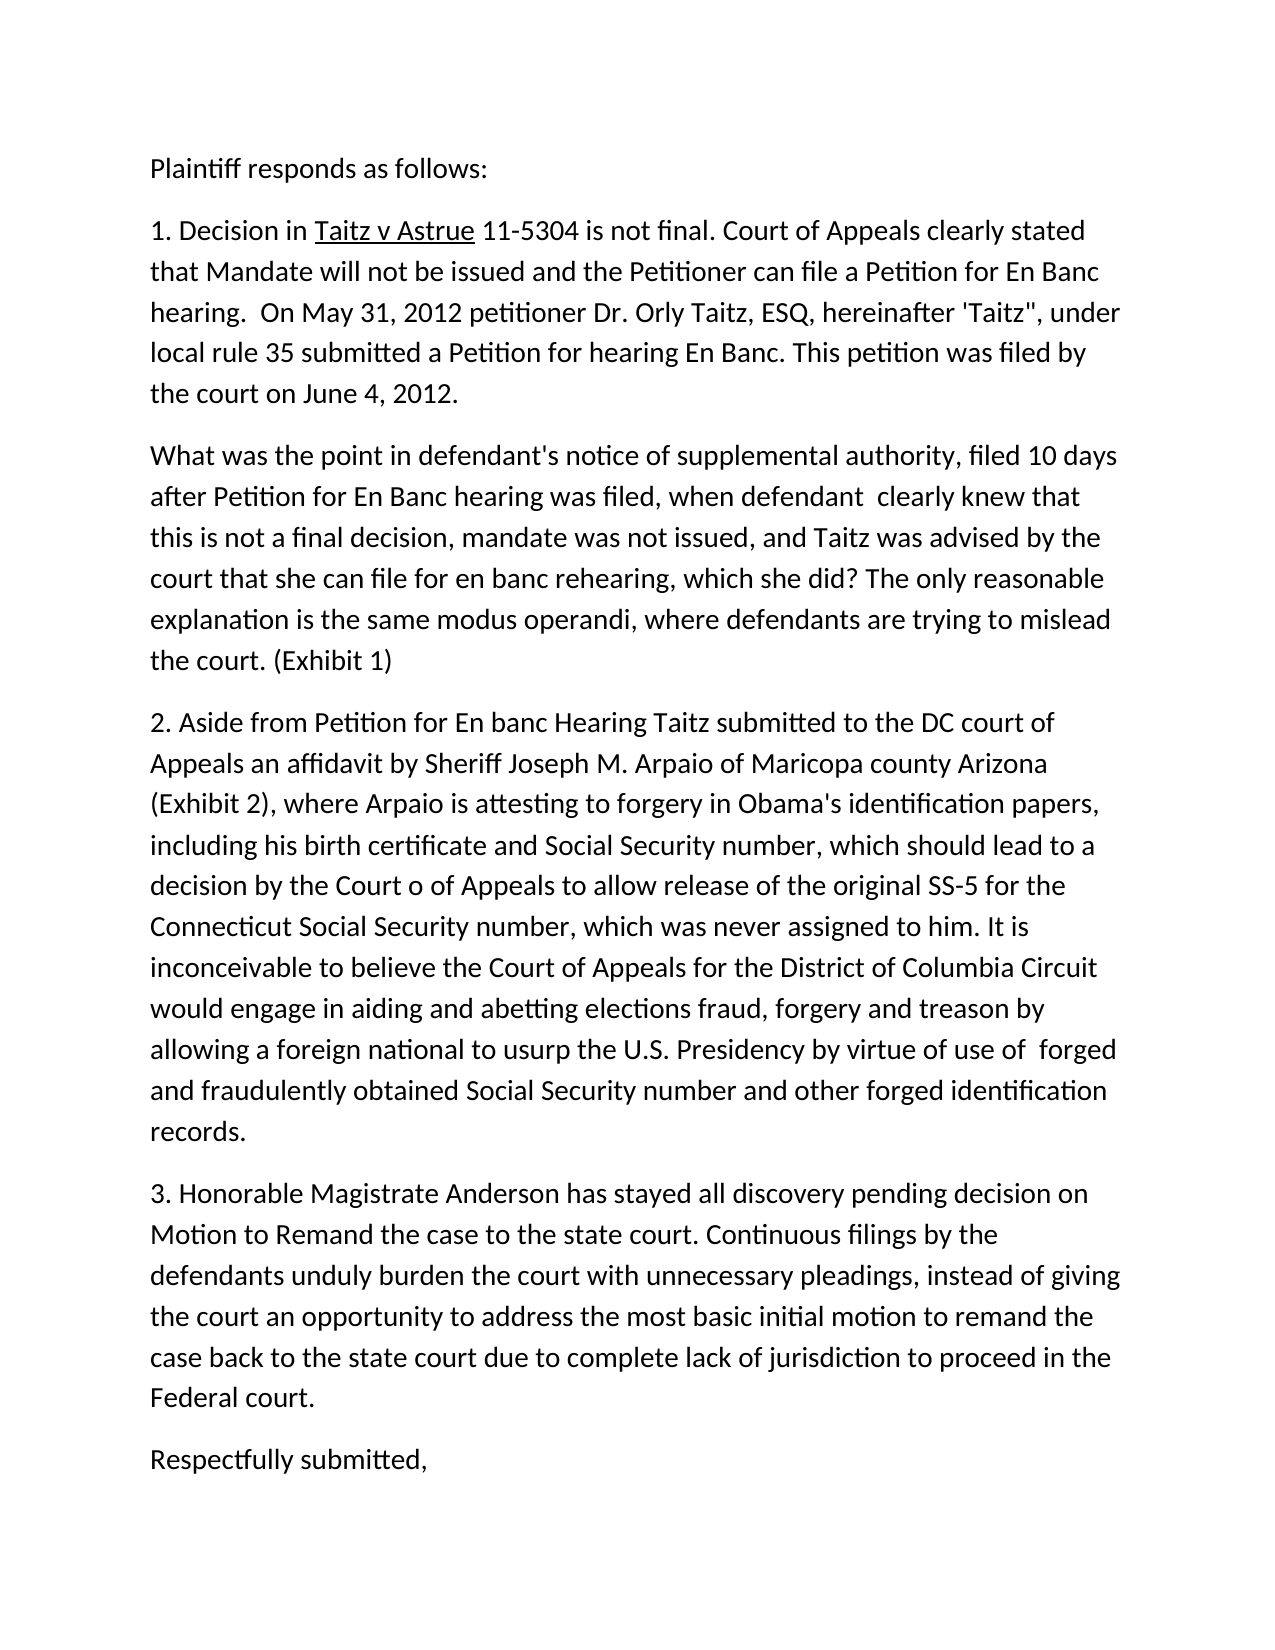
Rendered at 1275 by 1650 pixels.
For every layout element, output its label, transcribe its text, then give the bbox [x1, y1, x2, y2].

text 1. Decision in Taitz v Astrue 11-5304 is not final. Court of Appeals clearly stated that Mandate will not be issued and the Petitioner can file a Petition for En Banc hearing. On May 31, 2012 petitioner Dr. Orly Taitz, ESQ, hereinafter 'Taitz", under local rule 35 submitted a Petition for hearing En Banc. This petition was filed by the court on June 4, 2012. [150, 212, 1125, 411]
text 2. Aside from Petition for En banc Hearing Taitz submitted to the DC court of Appeals an affidavit by Sheriff Joseph M. Arpaio of Maricopa county Arizona (Exhibit 2), where Arpaio is attesting to forgery in Obama's identification papers, including his birth certificate and Social Security number, which should lead to a decision by the Court o of Appeals to allow release of the original SS-5 for the Connecticut Social Security number, which was never assigned to him. It is inconceivable to believe the Court of Appeals for the District of Columbia Circuit would engage in aiding and abetting elections fraud, forgery and treason by allowing a foreign national to usurp the U.S. Presidency by virtue of use of forged and fraudulently obtained Social Security number and other forged identification records. [150, 704, 1125, 1149]
text What was the point in defendant's notice of supplemental authority, filed 10 days after Petition for En Banc hearing was filed, when defendant clearly knew that this is not a final decision, mandate was not issued, and Taitz was advised by the court that she can file for en banc rehearing, which she did? The only reasonable explanation is the same modus operandi, where defendants are trying to mislead the court. (Exhibit 1) [150, 437, 1125, 678]
text 3. Honorable Magistrate Anderson has stayed all discovery pending decision on Motion to Remand the case to the state court. Continuous filings by the defendants unduly burden the court with unnecessary pleadings, instead of giving the court an opportunity to address the most basic initial motion to remand the case back to the state court due to complete lack of jurisdiction to proceed in the Federal court. [150, 1175, 1125, 1415]
text Respectfully submitted, [150, 1441, 1125, 1477]
text Plaintiff responds as follows: [150, 150, 1125, 186]
